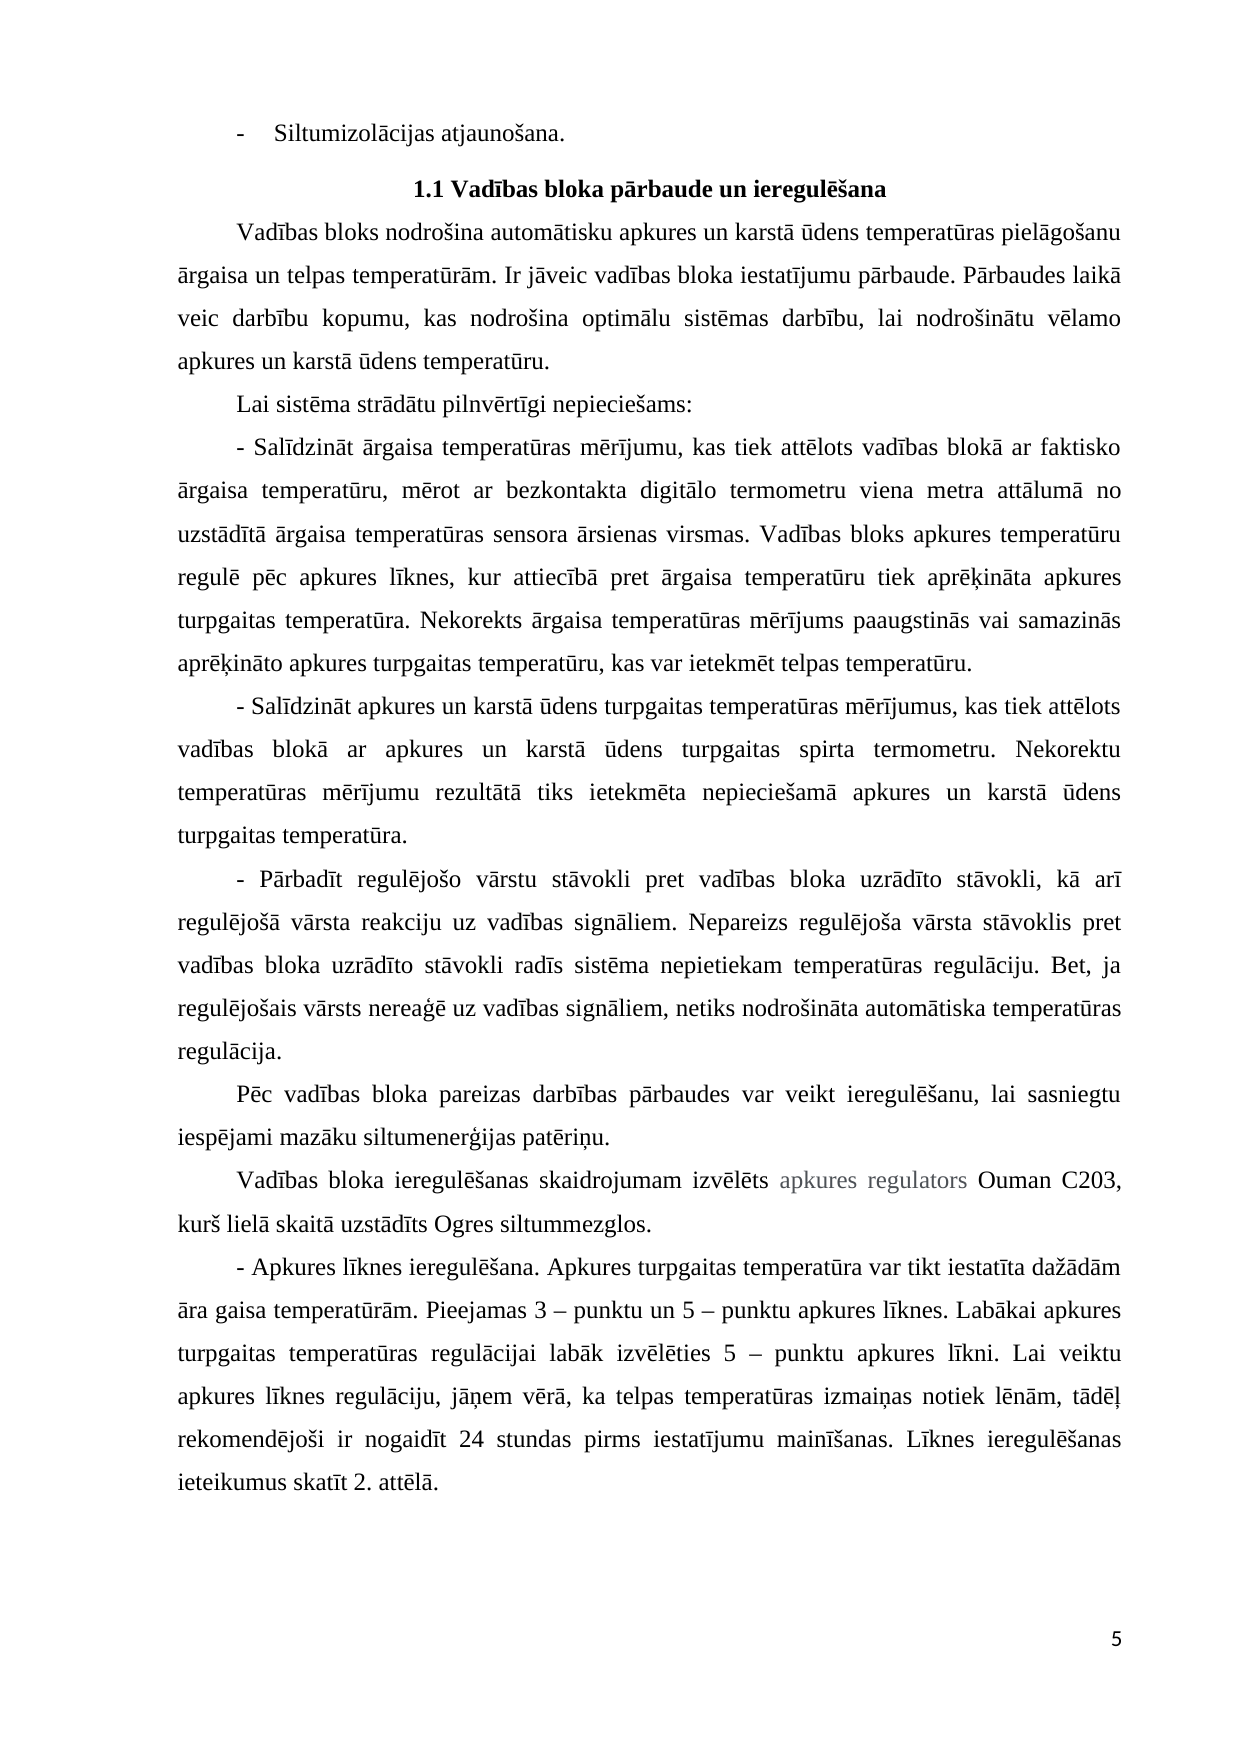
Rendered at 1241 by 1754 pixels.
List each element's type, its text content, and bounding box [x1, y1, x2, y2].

text - Salīdzināt apkures un karstā ūdens turpgaitas temperatūras mērījumus, kas tiek attēlots vadības blokā ar apkures un karstā ūdens turpgaitas spirta termometru. Nekorektu temperatūras mērījumu rezultātā tiks ietekmēta nepieciešamā apkures un karstā ūdens turpgaitas temperatūra. [177, 691, 1122, 849]
text Lai sistēma strādātu pilnvērtīgi nepieciešams: [177, 389, 1122, 418]
text Pēc vadības bloka pareizas darbības pārbaudes var veikt ieregulēšanu, lai sasniegtu iespējami mazāku siltumenerģijas patēriņu. [177, 1079, 1122, 1151]
list Siltumizolācijas atjaunošana. [236, 118, 1122, 147]
text Vadības bloks nodrošina automātisku apkures un karstā ūdens temperatūras pielāgošanu ārgaisa un telpas temperatūrām. Ir jāveic vadības bloka iestatījumu pārbaude. Pārbaudes laikā veic darbību kopumu, kas nodrošina optimālu sistēmas darbību, lai nodrošinātu vēlamo apkures un karstā ūdens temperatūru. [177, 217, 1122, 375]
subtitle 1.1 Vadības bloka pārbaude un ieregulēšana [177, 174, 1122, 202]
text - Pārbadīt regulējošo vārstu stāvokli pret vadības bloka uzrādīto stāvokli, kā arī regulējošā vārsta reakciju uz vadības signāliem. Nepareizs regulējoša vārsta stāvoklis pret vadības bloka uzrādīto stāvokli radīs sistēma nepietiekam temperatūras regulāciju. Bet, ja regulējošais vārsts nereaģē uz vadības signāliem, netiks nodrošināta automātiska temperatūras regulācija. [177, 864, 1122, 1065]
text Vadības bloka ieregulēšanas skaidrojumam izvēlēts apkures regulators Ouman C203, kurš lielā skaitā uzstādīts Ogres siltummezglos. [177, 1166, 1122, 1237]
text - Salīdzināt ārgaisa temperatūras mērījumu, kas tiek attēlots vadības blokā ar faktisko ārgaisa temperatūru, mērot ar bezkontakta digitālo termometru viena metra attālumā no uzstādītā ārgaisa temperatūras sensora ārsienas virsmas. Vadības bloks apkures temperatūru regulē pēc apkures līknes, kur attiecībā pret ārgaisa temperatūru tiek aprēķināta apkures turpgaitas temperatūra. Nekorekts ārgaisa temperatūras mērījums paaugstinās vai samazinās aprēķināto apkures turpgaitas temperatūru, kas var ietekmēt telpas temperatūru. [177, 432, 1122, 677]
text - Apkures līknes ieregulēšana. Apkures turpgaitas temperatūra var tikt iestatīta dažādām āra gaisa temperatūrām. Pieejamas 3 – punktu un 5 – punktu apkures līknes. Labākai apkures turpgaitas temperatūras regulācijai labāk izvēlēties 5 – punktu apkures līkni. Lai veiktu apkures līknes regulāciju, jāņem vērā, ka telpas temperatūras izmaiņas notiek lēnām, tādēļ rekomendējoši ir nogaidīt 24 stundas pirms iestatījumu mainīšanas. Līknes ieregulēšanas ieteikumus skatīt 2. attēlā. [177, 1252, 1122, 1496]
